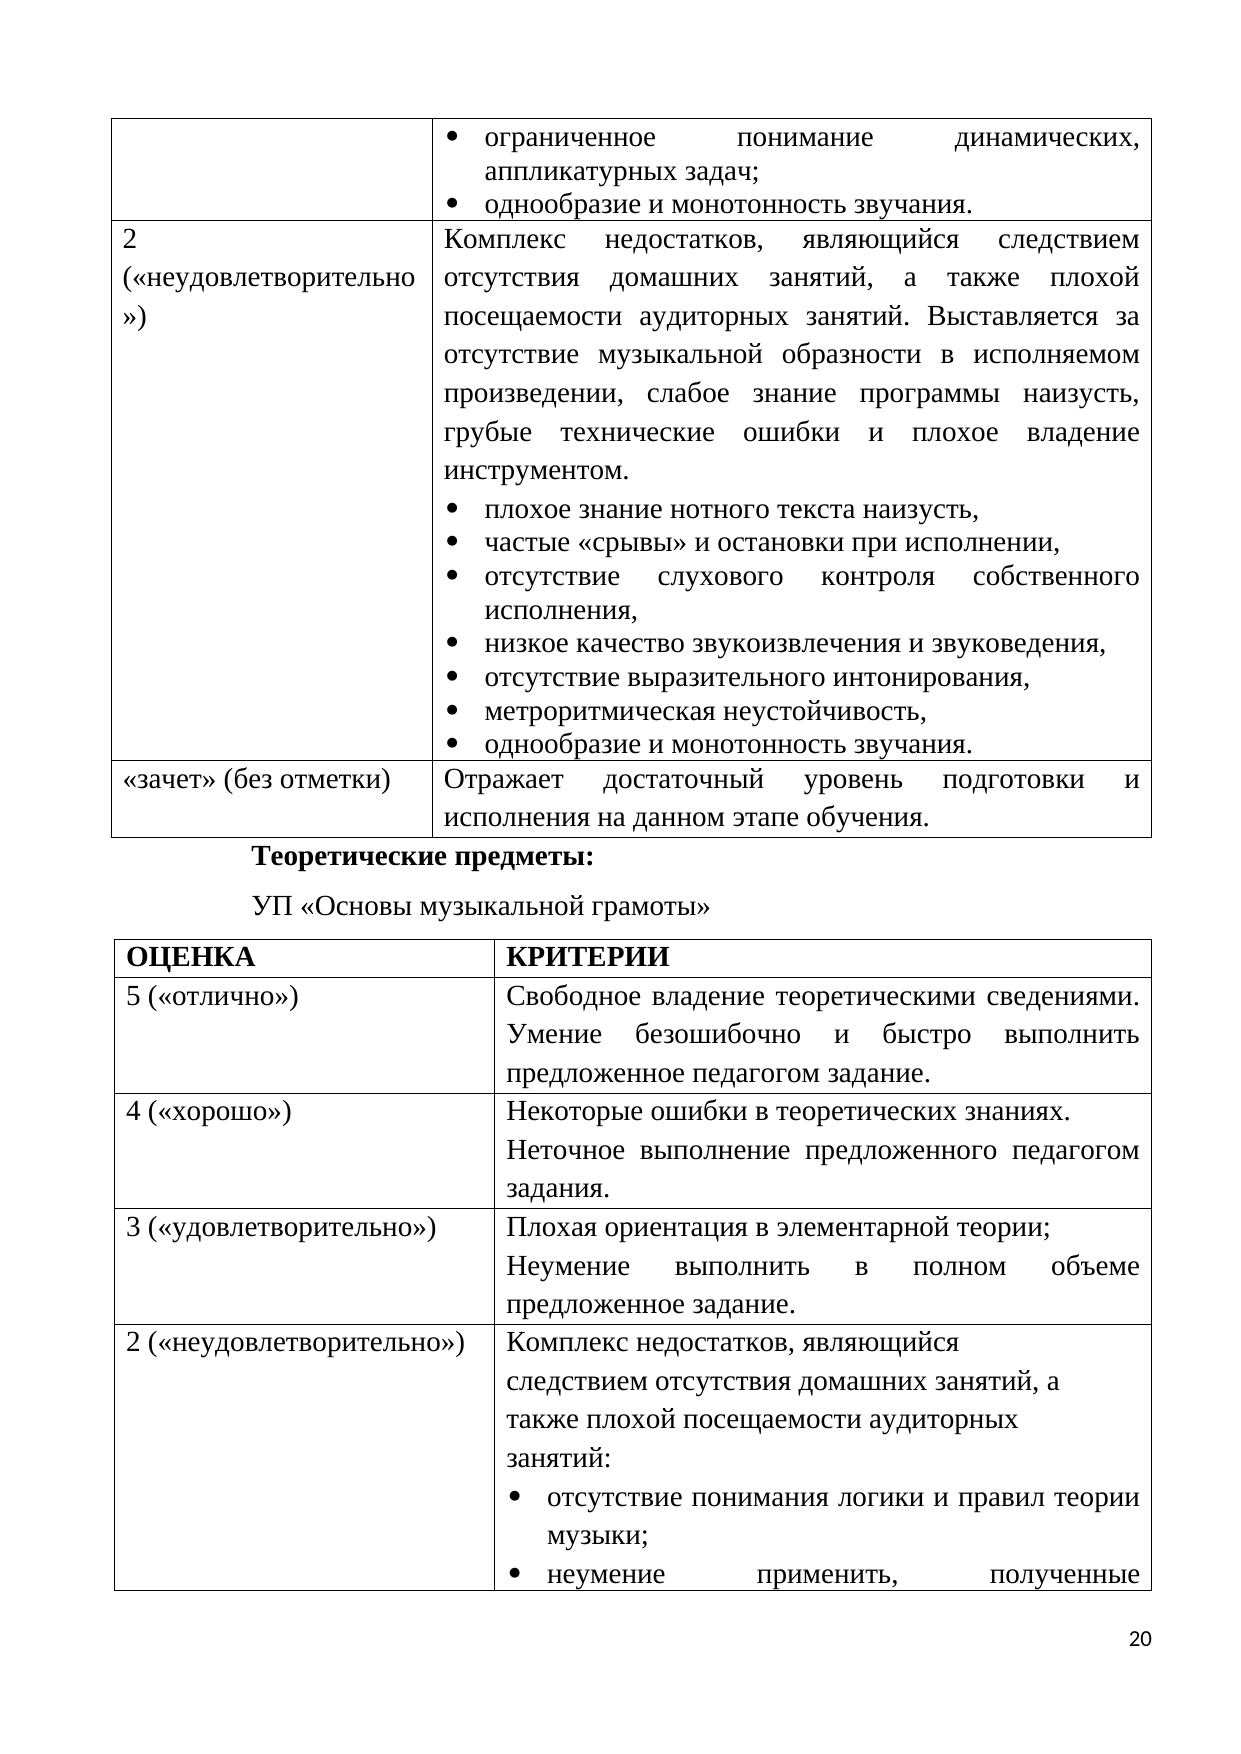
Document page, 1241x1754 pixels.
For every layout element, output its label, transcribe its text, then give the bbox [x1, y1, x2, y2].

text УП «Основы музыкальной грамоты» [177, 888, 1152, 922]
table_cell Комплекс недостатков, являющийся следствием отсутствия домашних занятий, а также плохой посещаемости аудиторных занятий. Выставляется за отсутствие музыкальной образности в исполняемом произведении, слабое знание программы наизусть, грубые технические ошибки и плохое владение инструментом. плохое знание нотного текста наизусть, частые «срывы» и остановки при исполнении, отсутствие слухового контроля собственного исполнения, низкое качество звукоизвлечения и звуковедения, отсутствие выразительного интонирования, метроритмическая неустойчивость, однообразие и монотонность звучания. [433, 221, 1151, 760]
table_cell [112, 119, 432, 220]
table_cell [433, 119, 1151, 220]
table_cell Отражает достаточный уровень подготовки и исполнения на данном этапе обучения. [433, 761, 1151, 837]
table_header КРИТЕРИИ [495, 940, 1151, 977]
table_cell 5 («отлично») [115, 978, 494, 1092]
table_cell Плохая ориентация в элементарной теории; Неумение выполнить в полном объеме предложенное задание. [495, 1209, 1151, 1323]
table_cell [495, 1325, 1151, 1589]
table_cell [115, 1325, 494, 1589]
table_cell «зачет» (без отметки) [112, 761, 432, 837]
table_cell 2 («неудовлетворительно») [112, 221, 432, 760]
table_cell Некоторые ошибки в теоретических знаниях. Неточное выполнение предложенного педагогом задания. [495, 1094, 1151, 1208]
table_cell 3 («удовлетворительно») [115, 1209, 494, 1323]
text Теоретические предметы: [177, 838, 1152, 871]
table_cell 4 («хорошо») [115, 1094, 494, 1208]
table_header ОЦЕНКА [115, 940, 494, 977]
table_cell Свободное владение теоретическими сведениями. Умение безошибочно и быстро выполнить предложенное педагогом задание. [495, 978, 1151, 1092]
